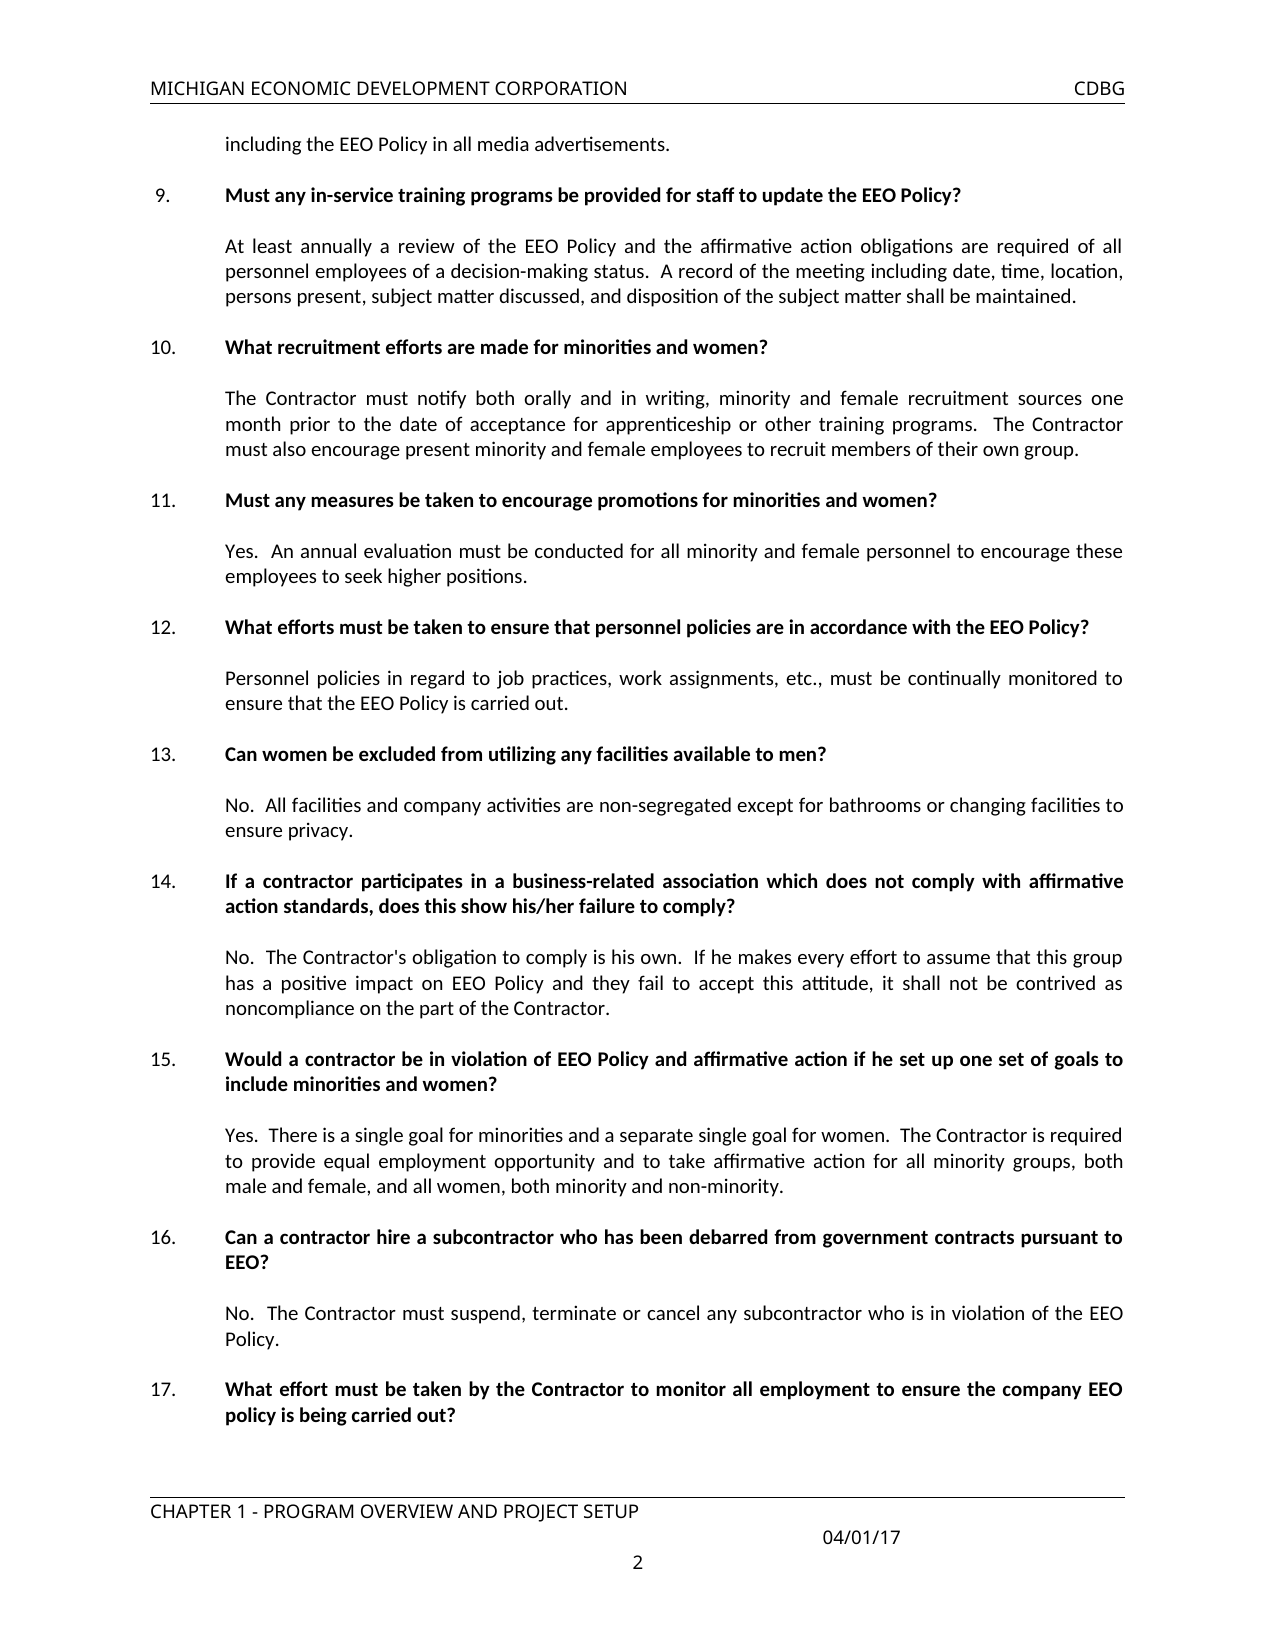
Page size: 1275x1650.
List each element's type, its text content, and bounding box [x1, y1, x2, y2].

text At least annually a review of the EEO Policy and the affirmative action obligations are required of all personnel employees of a decision-making status. A record of the meeting including date, time, location, persons present, subject matter discussed, and disposition of the subject matter shall be maintained. [225, 233, 1125, 309]
text 16. Can a contractor hire a subcontractor who has been debarred from government contracts pursuant to EEO? [150, 1224, 1125, 1275]
text 15. Would a contractor be in violation of EEO Policy and affirmative action if he set up one set of goals to include minorities and women? [150, 1046, 1125, 1097]
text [225, 131, 1125, 157]
text The Contractor must notify both orally and in writing, minority and female recruitment sources one month prior to the date of acceptance for apprenticeship or other training programs. The Contractor must also encourage present minority and female employees to recruit members of their own group. [225, 385, 1125, 462]
text 12. What efforts must be taken to ensure that personnel policies are in accordance with the EEO Policy? [150, 614, 1125, 639]
text 14. If a contractor participates in a business-related association which does not comply with affirmative action standards, does this show his/her failure to comply? [150, 868, 1125, 919]
text Yes. There is a single goal for minorities and a separate single goal for women. The Contractor is required to provide equal employment opportunity and to take affirmative action for all minority groups, both male and female, and all women, both minority and non-minority. [225, 1122, 1125, 1199]
text Personnel policies in regard to job practices, work assignments, etc., must be continually monitored to ensure that the EEO Policy is carried out. [225, 665, 1125, 716]
text Yes. An annual evaluation must be conducted for all minority and female personnel to encourage these employees to seek higher positions. [225, 538, 1125, 589]
text 10. What recruitment efforts are made for minorities and women? [150, 334, 1125, 360]
text 13. Can women be excluded from utilizing any facilities available to men? [150, 741, 1125, 767]
text 9. Must any in-service training programs be provided for staff to update the EEO Policy? [150, 182, 1125, 207]
text 17. What effort must be taken by the Contractor to monitor all employment to ensure the company EEO policy is being carried out? [150, 1377, 1125, 1427]
text No. The Contractor must suspend, terminate or cancel any subcontractor who is in violation of the EEO Policy. [225, 1300, 1125, 1351]
text 11. Must any measures be taken to encourage promotions for minorities and women? [150, 487, 1125, 512]
text No. All facilities and company activities are non-segregated except for bathrooms or changing facilities to ensure privacy. [225, 792, 1125, 843]
text No. The Contractor's obligation to comply is his own. If he makes every effort to assume that this group has a positive impact on EEO Policy and they fail to accept this attitude, it shall not be contrived as noncompliance on the part of the Contractor. [225, 944, 1125, 1021]
